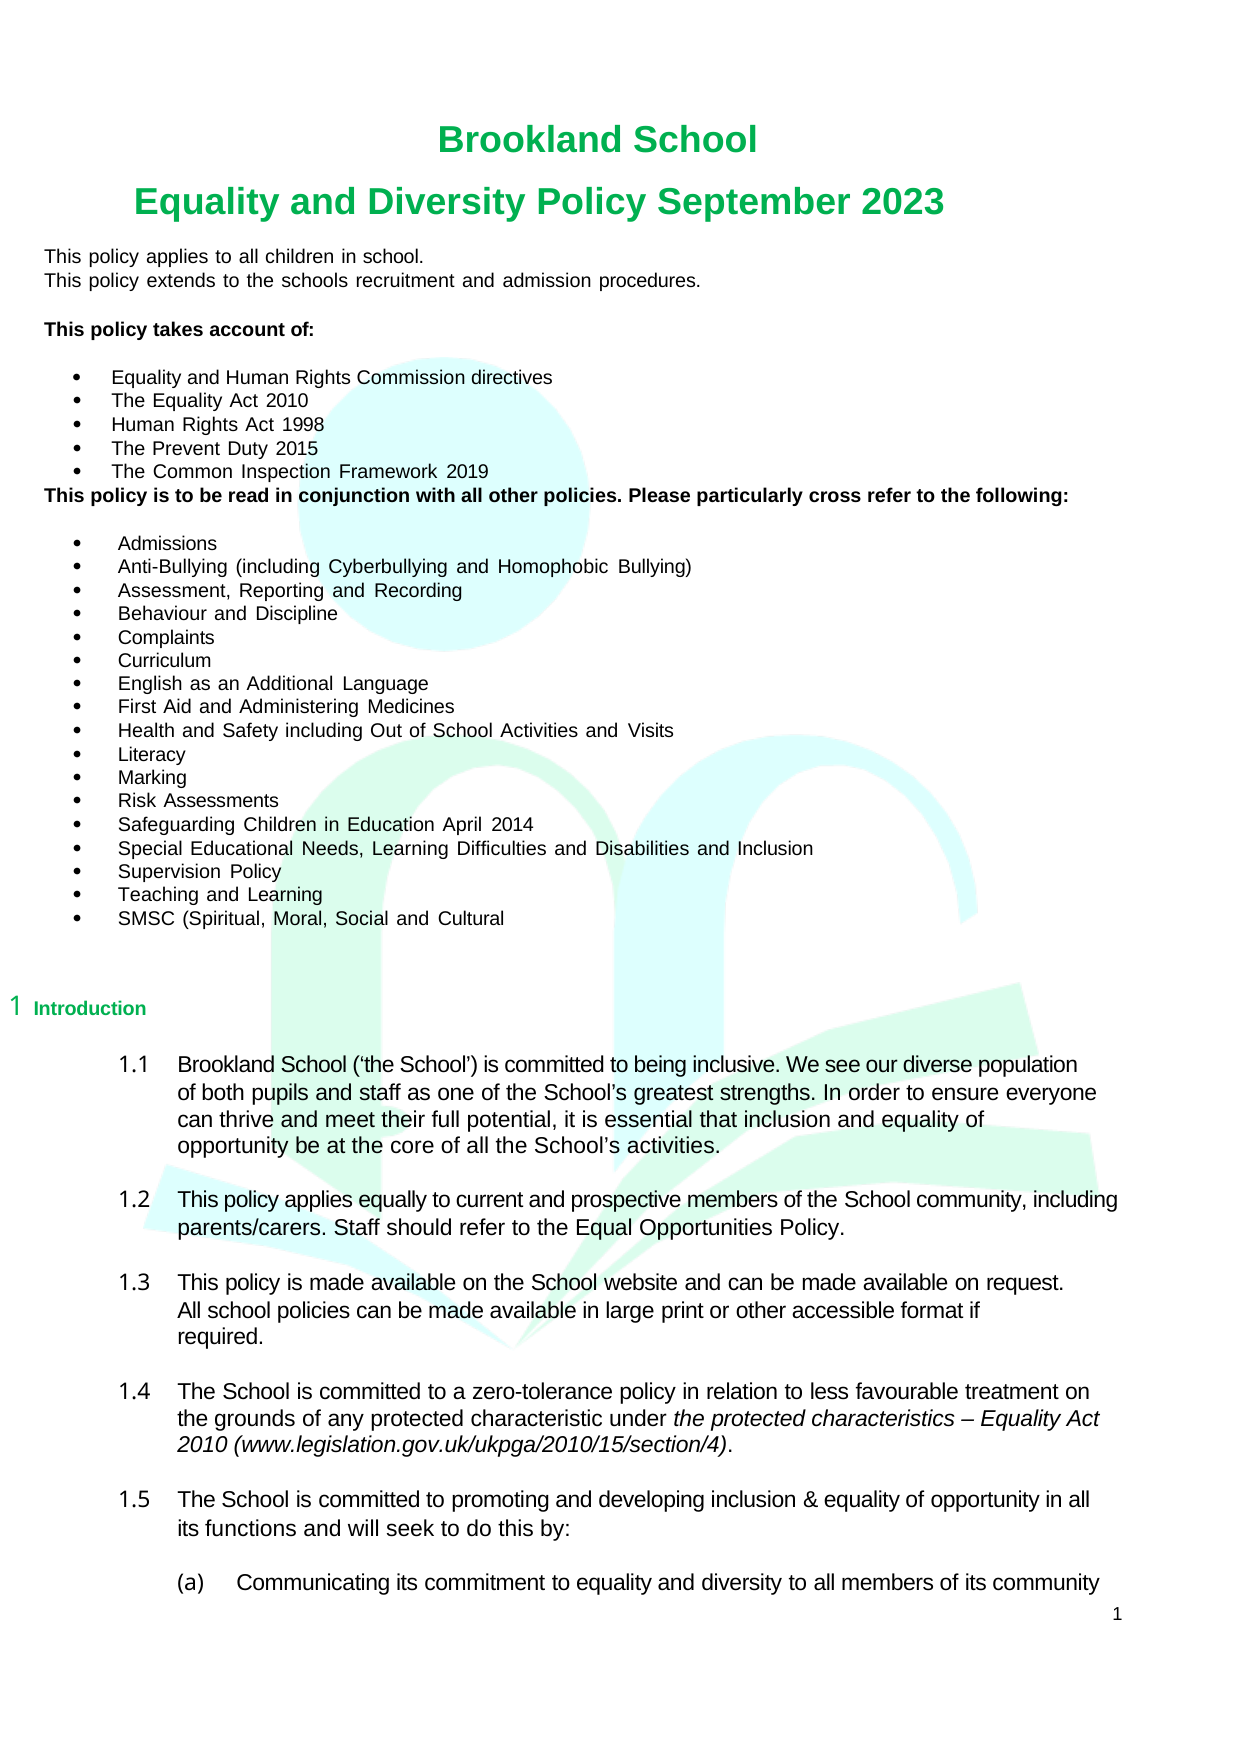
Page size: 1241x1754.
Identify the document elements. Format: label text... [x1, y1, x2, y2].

list Health and Safety including Out of School Activities and Visits [73, 719, 1209, 742]
list Communicating its commitment to equality and diversity to all members of its community [177, 1566, 1209, 1597]
list Risk Assessments [73, 789, 1209, 812]
list Admissions [73, 532, 1209, 554]
list The School is committed to a zero-tolerance policy in relation to less favourable treatment on the grounds of any protected characteristic under the protected characteristics – Equality Act 2010 (www.legislation.gov.uk/ukpga/2010/15/section/4). [118, 1375, 1106, 1457]
list Marking [73, 766, 1209, 789]
list Literacy [73, 743, 1209, 766]
list The School is committed to promoting and developing inclusion & equality of opportunity in all its functions and will seek to do this by: [118, 1483, 1114, 1541]
list This policy applies equally to current and prospective members of the School community, including parents/carers. Staff should refer to the Equal Opportunities Policy. [118, 1183, 1120, 1241]
list Human Rights Act 1998 [73, 413, 1209, 436]
list Behaviour and Discipline [73, 602, 1209, 625]
list Supervision Policy [73, 859, 1209, 882]
subtitle Introduction [8, 986, 1209, 1023]
list Safeguarding Children in Education April 2014 [73, 812, 1209, 835]
title Equality and Diversity Policy September 2023 [134, 179, 1162, 222]
list Anti-Bullying (including Cyberbullying and Homophobic Bullying) [73, 555, 1209, 577]
list The Equality Act 2010 [73, 389, 1209, 412]
list English as an Additional Language [73, 672, 1209, 695]
list Assessment, Reporting and Recording [73, 578, 1209, 601]
text This policy extends to the schools recruitment and admission procedures. [44, 269, 1209, 292]
list Brookland School (‘the School’) is committed to being inclusive. We see our diverse population of both pupils and staff as one of the School’s greatest strengths. In order to ensure everyone can thrive and meet their full potential, it is essential that inclusion and equality of opportunity be at the core of all the School’s activities. [118, 1048, 1099, 1158]
list Curriculum [73, 649, 1209, 671]
list This policy is made available on the School website and can be made available on request. All school policies can be made available in large print or other accessible format if required. [118, 1266, 1070, 1350]
list The Prevent Duty 2015 [73, 436, 1209, 459]
list Complaints [73, 626, 1209, 649]
list Special Educational Needs, Learning Difficulties and Disabilities and Inclusion [73, 836, 1209, 859]
list SMSC (Spiritual, Moral, Social and Cultural [73, 907, 1209, 929]
subtitle This policy takes account of: [44, 317, 1209, 340]
list Teaching and Learning [73, 883, 1209, 906]
list Equality and Human Rights Commission directives [73, 366, 685, 389]
subtitle This policy is to be read in conjunction with all other policies. Please particularly cross refer to the following: [44, 483, 1162, 506]
list First Aid and Administering Medicines [73, 695, 1209, 718]
list The Common Inspection Framework 2019 [73, 459, 1209, 482]
title Brookland School [33, 118, 1162, 161]
text This policy applies to all children in school. [44, 245, 1209, 268]
